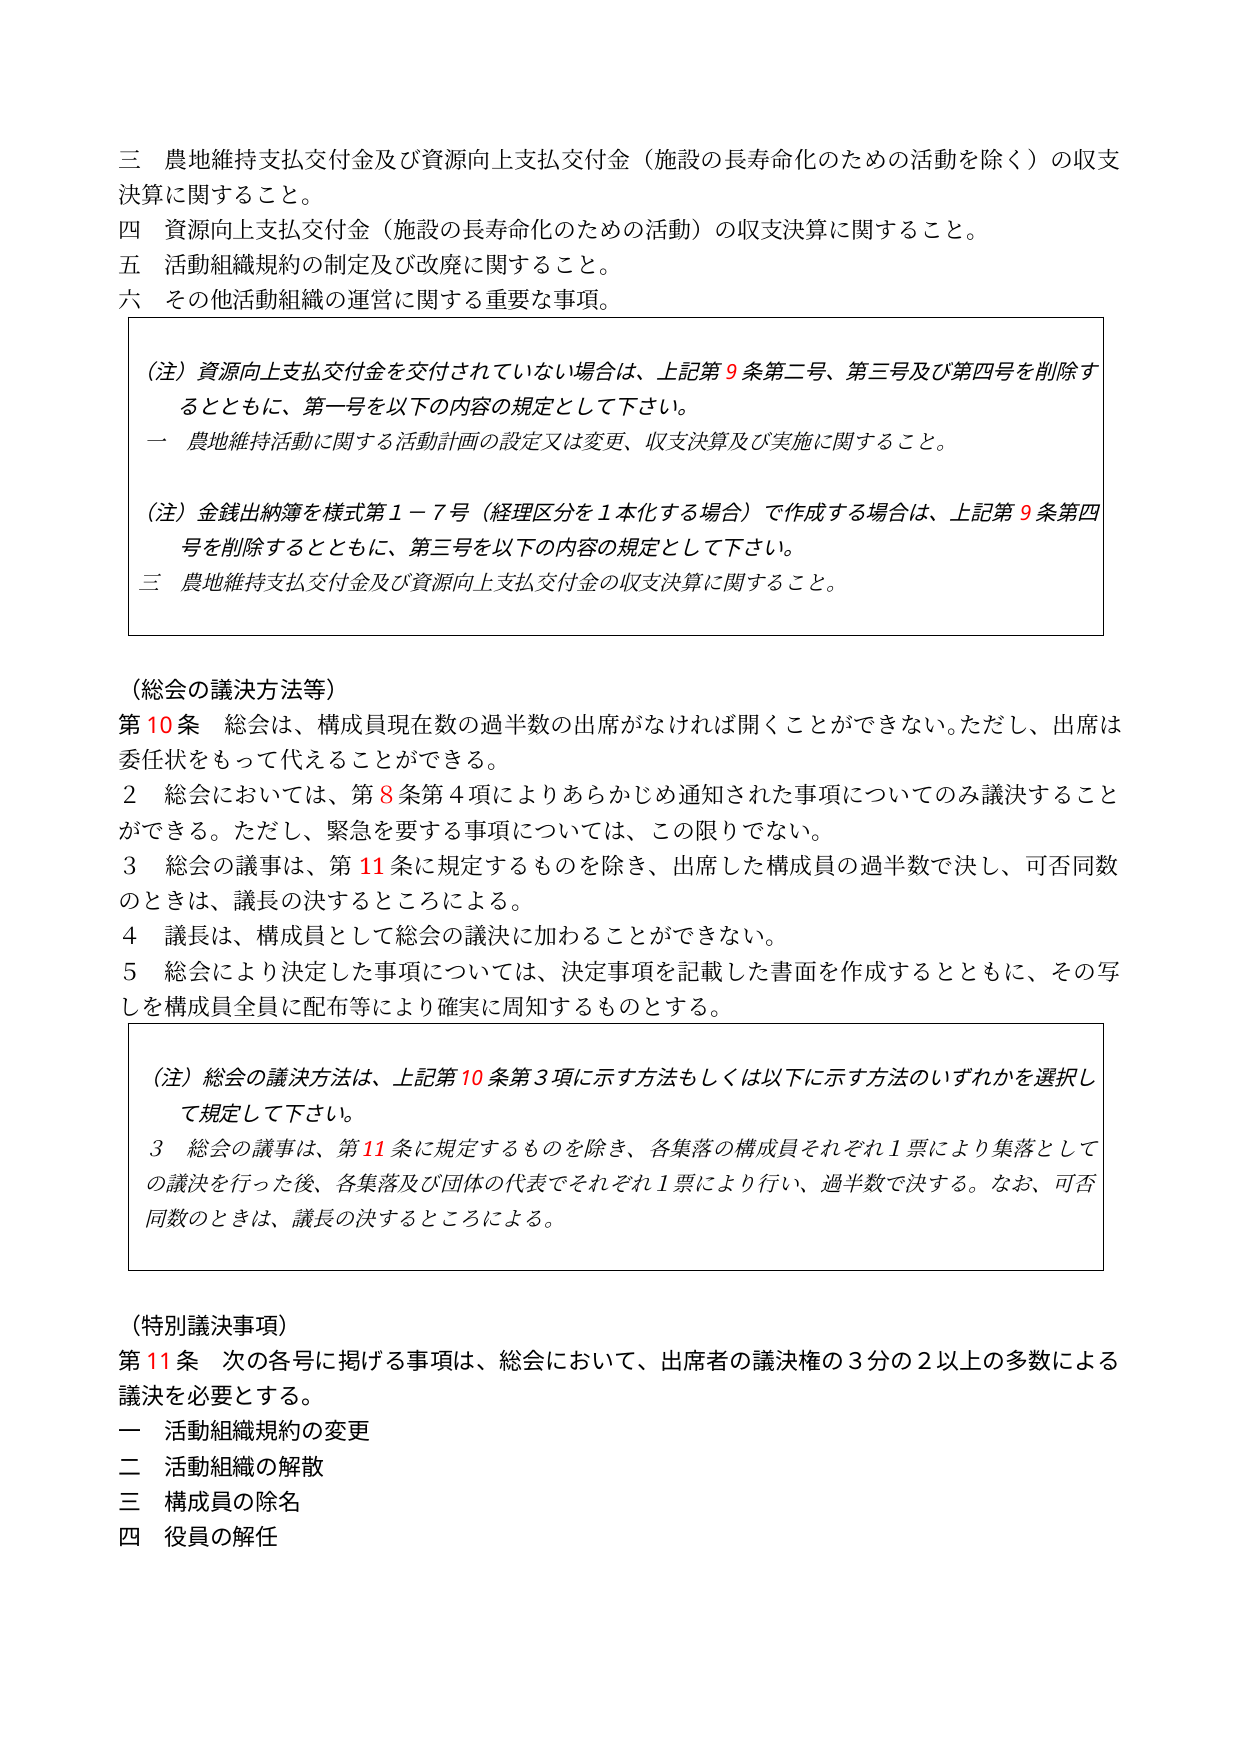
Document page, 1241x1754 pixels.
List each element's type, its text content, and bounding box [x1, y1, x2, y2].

text 二 活動組織の解散 [118, 1447, 1122, 1483]
text ５ 総会により決定した事項については、決定事項を記載した書面を作成するとともに、その写しを構成員全員に配布等により確実に周知するものとする。 [118, 952, 1122, 1023]
text 五 活動組織規約の制定及び改廃に関すること。 [118, 246, 1122, 281]
table_header （注）総会の議決方法は、上記第10条第３項に示す方法もしくは以下に示す方法のいずれかを選択して規定して下さい。 ３ 総会の議事は、第11条に規定するものを除き、各集落の構成員それぞれ１票により集落としての議決を行った後、各集落及び団体の代表でそれぞれ１票により行い、過半数で決する。なお、可否同数のときは、議長の決するところによる｡ [129, 1024, 1103, 1270]
text ２ 総会においては、第８条第４項によりあらかじめ通知された事項についてのみ議決することができる。ただし、緊急を要する事項については、この限りでない。 [118, 776, 1122, 847]
text 一 活動組織規約の変更 [118, 1412, 1122, 1447]
table_header （注）資源向上支払交付金を交付されていない場合は、上記第9条第二号、第三号及び第四号を削除するとともに、第一号を以下の内容の規定として下さい。 一 農地維持活動に関する活動計画の設定又は変更、収支決算及び実施に関すること。 （注）金銭出納簿を様式第１－７号（経理区分を１本化する場合）で作成する場合は、上記第9条第四号を削除するとともに、第三号を以下の内容の規定として下さい。 三 農地維持支払交付金及び資源向上支払交付金の収支決算に関すること。 [129, 318, 1103, 634]
text ３ 総会の議事は、第11条に規定するものを除き、出席した構成員の過半数で決し、可否同数のときは、議長の決するところによる。 [118, 847, 1122, 917]
text 四 役員の解任 [118, 1518, 1122, 1553]
text 六 その他活動組織の運営に関する重要な事項。 [118, 281, 1122, 317]
text 第11条 次の各号に掲げる事項は、総会において、出席者の議決権の３分の２以上の多数による議決を必要とする。 [118, 1342, 1122, 1412]
text 四 資源向上支払交付金（施設の長寿命化のための活動）の収支決算に関すること。 [118, 211, 1122, 246]
text 三 構成員の除名 [118, 1483, 1122, 1518]
text 三 農地維持支払交付金及び資源向上支払交付金（施設の長寿命化のための活動を除く）の収支決算に関すること。 [118, 141, 1122, 211]
text 第10条 総会は、構成員現在数の過半数の出席がなければ開くことができない｡ただし、出席は委任状をもって代えることができる。 [118, 706, 1122, 776]
text （特別議決事項） [118, 1307, 1122, 1342]
text ４ 議長は、構成員として総会の議決に加わることができない。 [118, 917, 1122, 952]
text （総会の議決方法等） [118, 671, 1122, 706]
